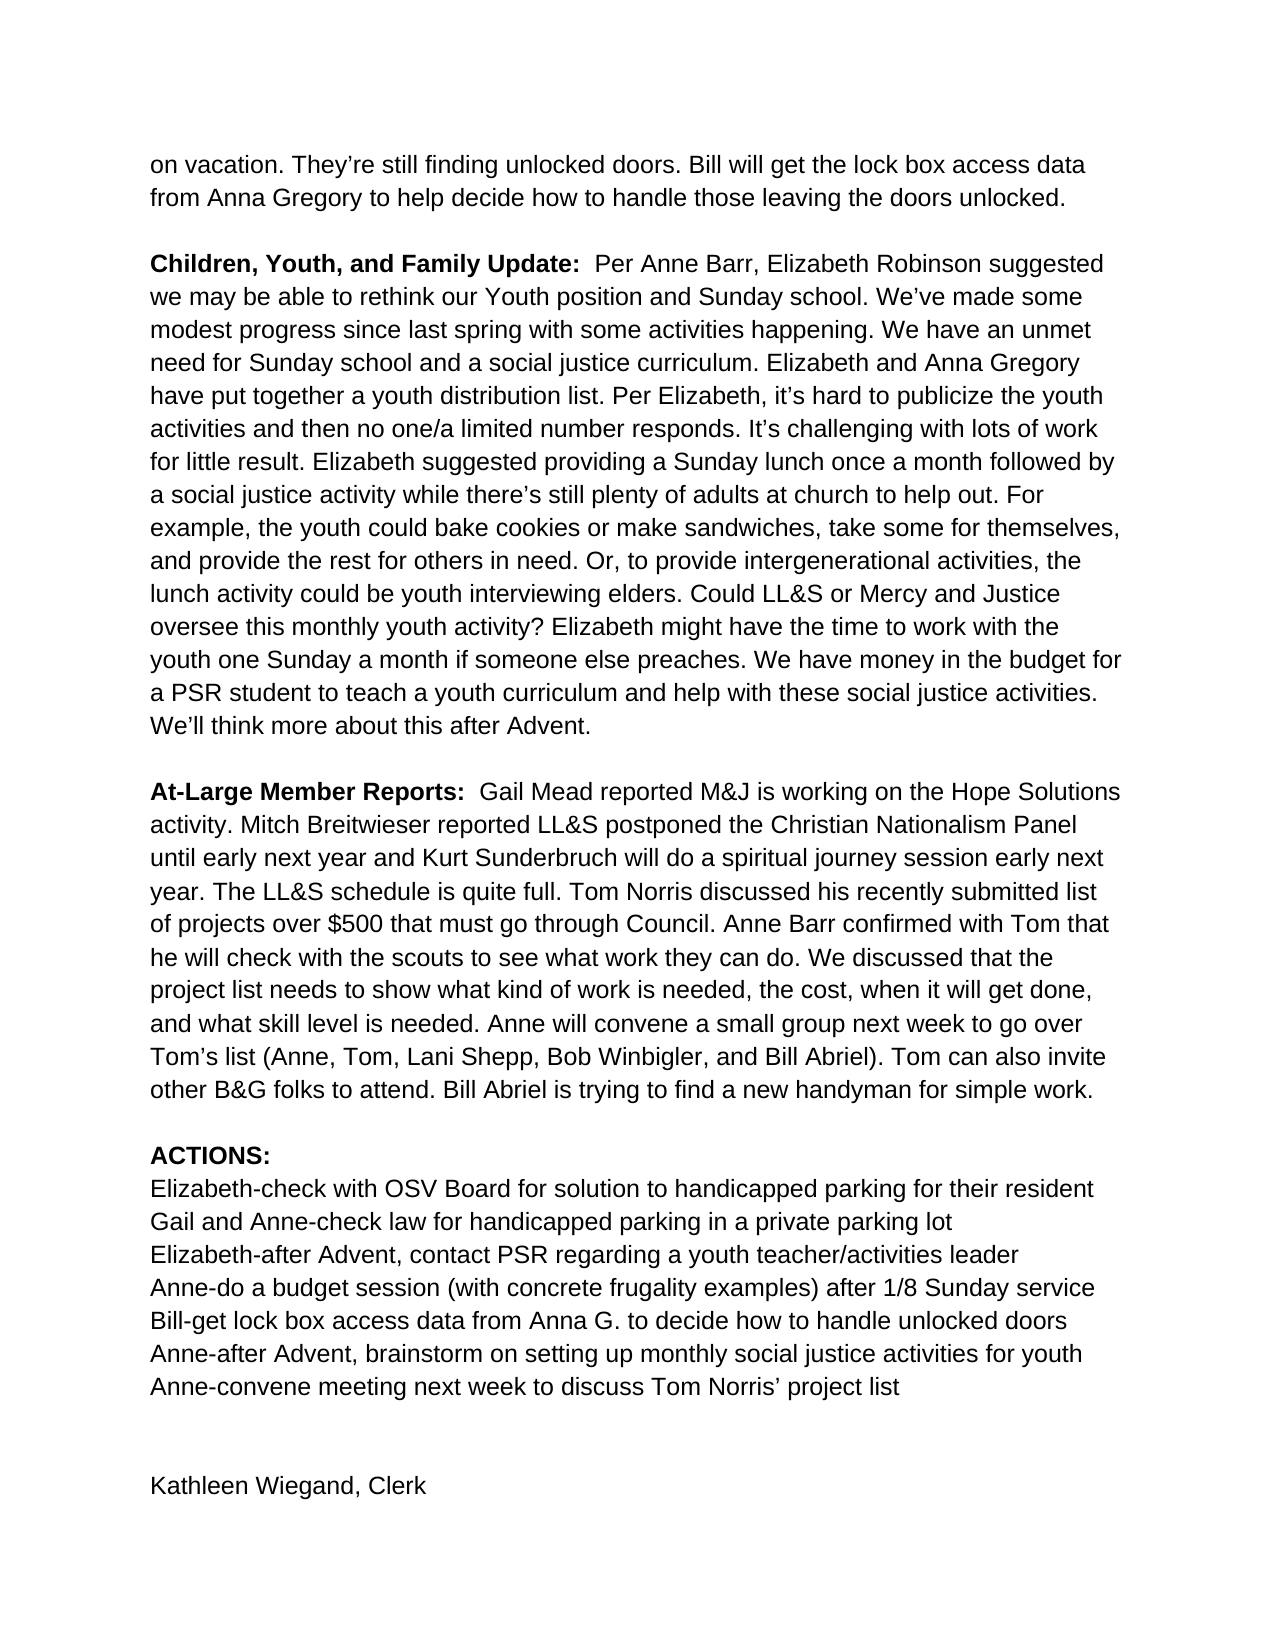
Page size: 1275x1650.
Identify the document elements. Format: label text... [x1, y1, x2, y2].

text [150, 150, 1125, 212]
text Elizabeth-check with OSV Board for solution to handicapped parking for their resident [150, 1174, 1125, 1202]
text Elizabeth-after Advent, contact PSR regarding a youth teacher/activities leader [150, 1240, 1125, 1268]
text Anne-do a budget session (with concrete frugality examples) after 1/8 Sunday service [150, 1273, 1125, 1301]
text Bill-get lock box access data from Anna G. to decide how to handle unlocked doors [150, 1306, 1125, 1334]
text Anne-convene meeting next week to discuss Tom Norris’ project list [150, 1372, 1125, 1401]
text Kathleen Wiegand, Clerk [150, 1471, 1125, 1499]
text Gail and Anne-check law for handicapped parking in a private parking lot [150, 1207, 1125, 1235]
text ACTIONS: [150, 1141, 1125, 1169]
text Anne-after Advent, brainstorm on setting up monthly social justice activities for youth [150, 1339, 1125, 1367]
text At-Large Member Reports: Gail Mead reported M&J is working on the Hope Solutions activity. Mitch Breitwieser reported LL&S postponed the Christian Nationalism Panel until early next year and Kurt Sunderbruch will do a spiritual journey session early next year. The LL&S schedule is quite full. Tom Norris discussed his recently submitted list of projects over $500 that must go through Council. Anne Barr confirmed with Tom that he will check with the scouts to see what work they can do. We discussed that the project list needs to show what kind of work is needed, the cost, when it will get done, and what skill level is needed. Anne will convene a small group next week to go over Tom’s list (Anne, Tom, Lani Shepp, Bob Winbigler, and Bill Abriel). Tom can also invite other B&G folks to attend. Bill Abriel is trying to find a new handyman for simple work. [150, 777, 1125, 1103]
text Children, Youth, and Family Update: Per Anne Barr, Elizabeth Robinson suggested we may be able to rethink our Youth position and Sunday school. We’ve made some modest progress since last spring with some activities happening. We have an unmet need for Sunday school and a social justice curriculum. Elizabeth and Anna Gregory have put together a youth distribution list. Per Elizabeth, it’s hard to publicize the youth activities and then no one/a limited number responds. It’s challenging with lots of work for little result. Elizabeth suggested providing a Sunday lunch once a month followed by a social justice activity while there’s still plenty of adults at church to help out. For example, the youth could bake cookies or make sandwiches, take some for themselves, and provide the rest for others in need. Or, to provide intergenerational activities, the lunch activity could be youth interviewing elders. Could LL&S or Mercy and Justice oversee this monthly youth activity? Elizabeth might have the time to work with the youth one Sunday a month if someone else preaches. We have money in the budget for a PSR student to teach a youth curriculum and help with these social justice activities. We’ll think more about this after Advent. [150, 249, 1125, 740]
